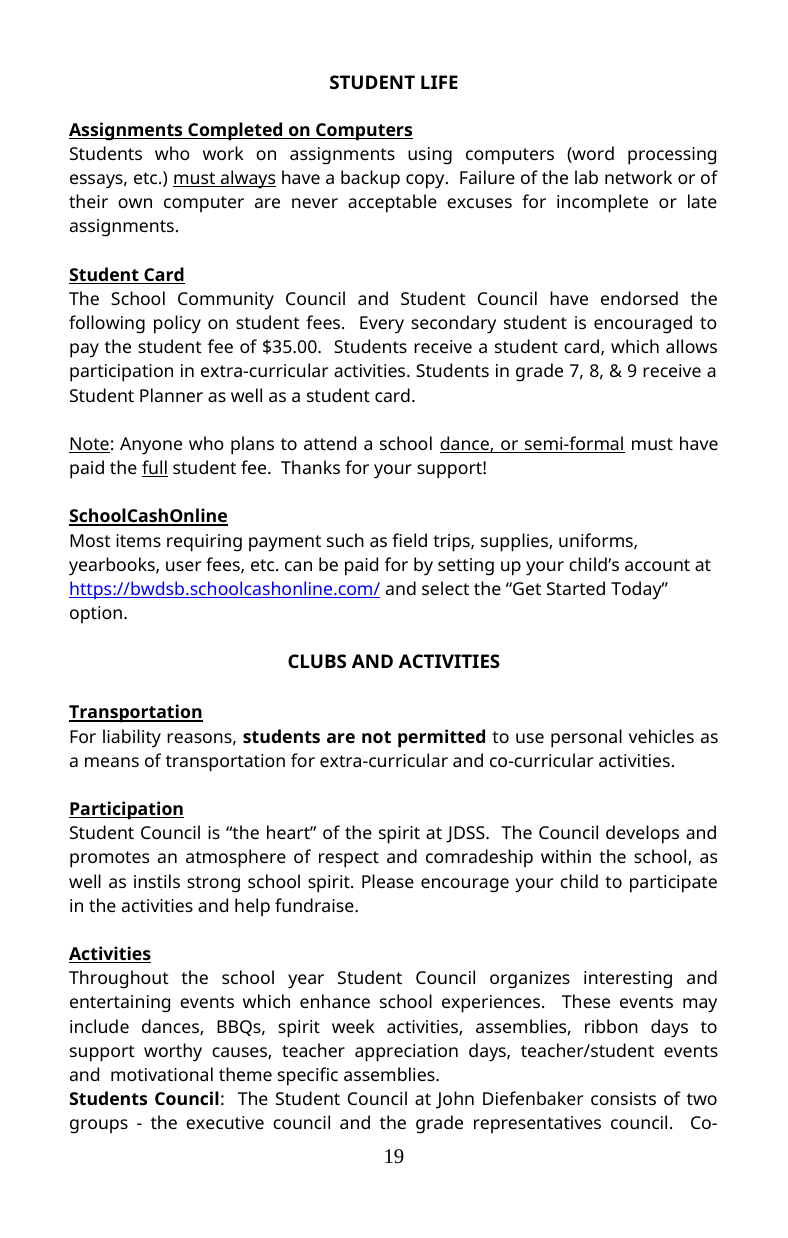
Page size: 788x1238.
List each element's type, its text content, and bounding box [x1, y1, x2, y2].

text Participation [69, 797, 718, 821]
text The School Community Council and Student Council have endorsed the following policy on student fees. Every secondary student is encouraged to pay the student fee of $35.00. Students receive a student card, which allows participation in extra-curricular activities. Students in grade 7, 8, & 9 receive a Student Planner as well as a student card. [69, 286, 718, 407]
text Most items requiring payment such as field trips, supplies, uniforms, yearbooks, user fees, etc. can be paid for by setting up your child’s account at https://bwdsb.schoolcashonline.com/ and select the “Get Started Today” option. [69, 528, 718, 625]
text SchoolCashOnline [69, 504, 718, 528]
text Student Council is “the heart” of the spirit at JDSS. The Council develops and promotes an atmosphere of respect and comradeship within the school, as well as instils strong school spirit. Please encourage your child to participate in the activities and help fundraise. [69, 821, 718, 917]
text CLUBS AND ACTIVITIES [69, 649, 718, 674]
text Students who work on assignments using computers (word processing essays, etc.) must always have a backup copy. Failure of the lab network or of their own computer are never acceptable excuses for incomplete or late assignments. [69, 141, 718, 238]
text Assignments Completed on Computers [69, 117, 718, 141]
text Throughout the school year Student Council organizes interesting and entertaining events which enhance school experiences. These events may include dances, BBQs, spirit week activities, assemblies, ribbon days to support worthy causes, teacher appreciation days, teacher/student events and motivational theme specific assemblies. [69, 966, 718, 1087]
text For liability reasons, students are not permitted to use personal vehicles as a means of transportation for extra-curricular and co-curricular activities. [69, 724, 718, 772]
text Transportation [69, 700, 718, 724]
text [69, 1087, 718, 1135]
text Note: Anyone who plans to attend a school dance, or semi-formal must have paid the full student fee. Thanks for your support! [69, 431, 718, 480]
text STUDENT LIFE [69, 69, 718, 94]
text Student Card [69, 238, 718, 286]
text Activities [69, 942, 718, 966]
